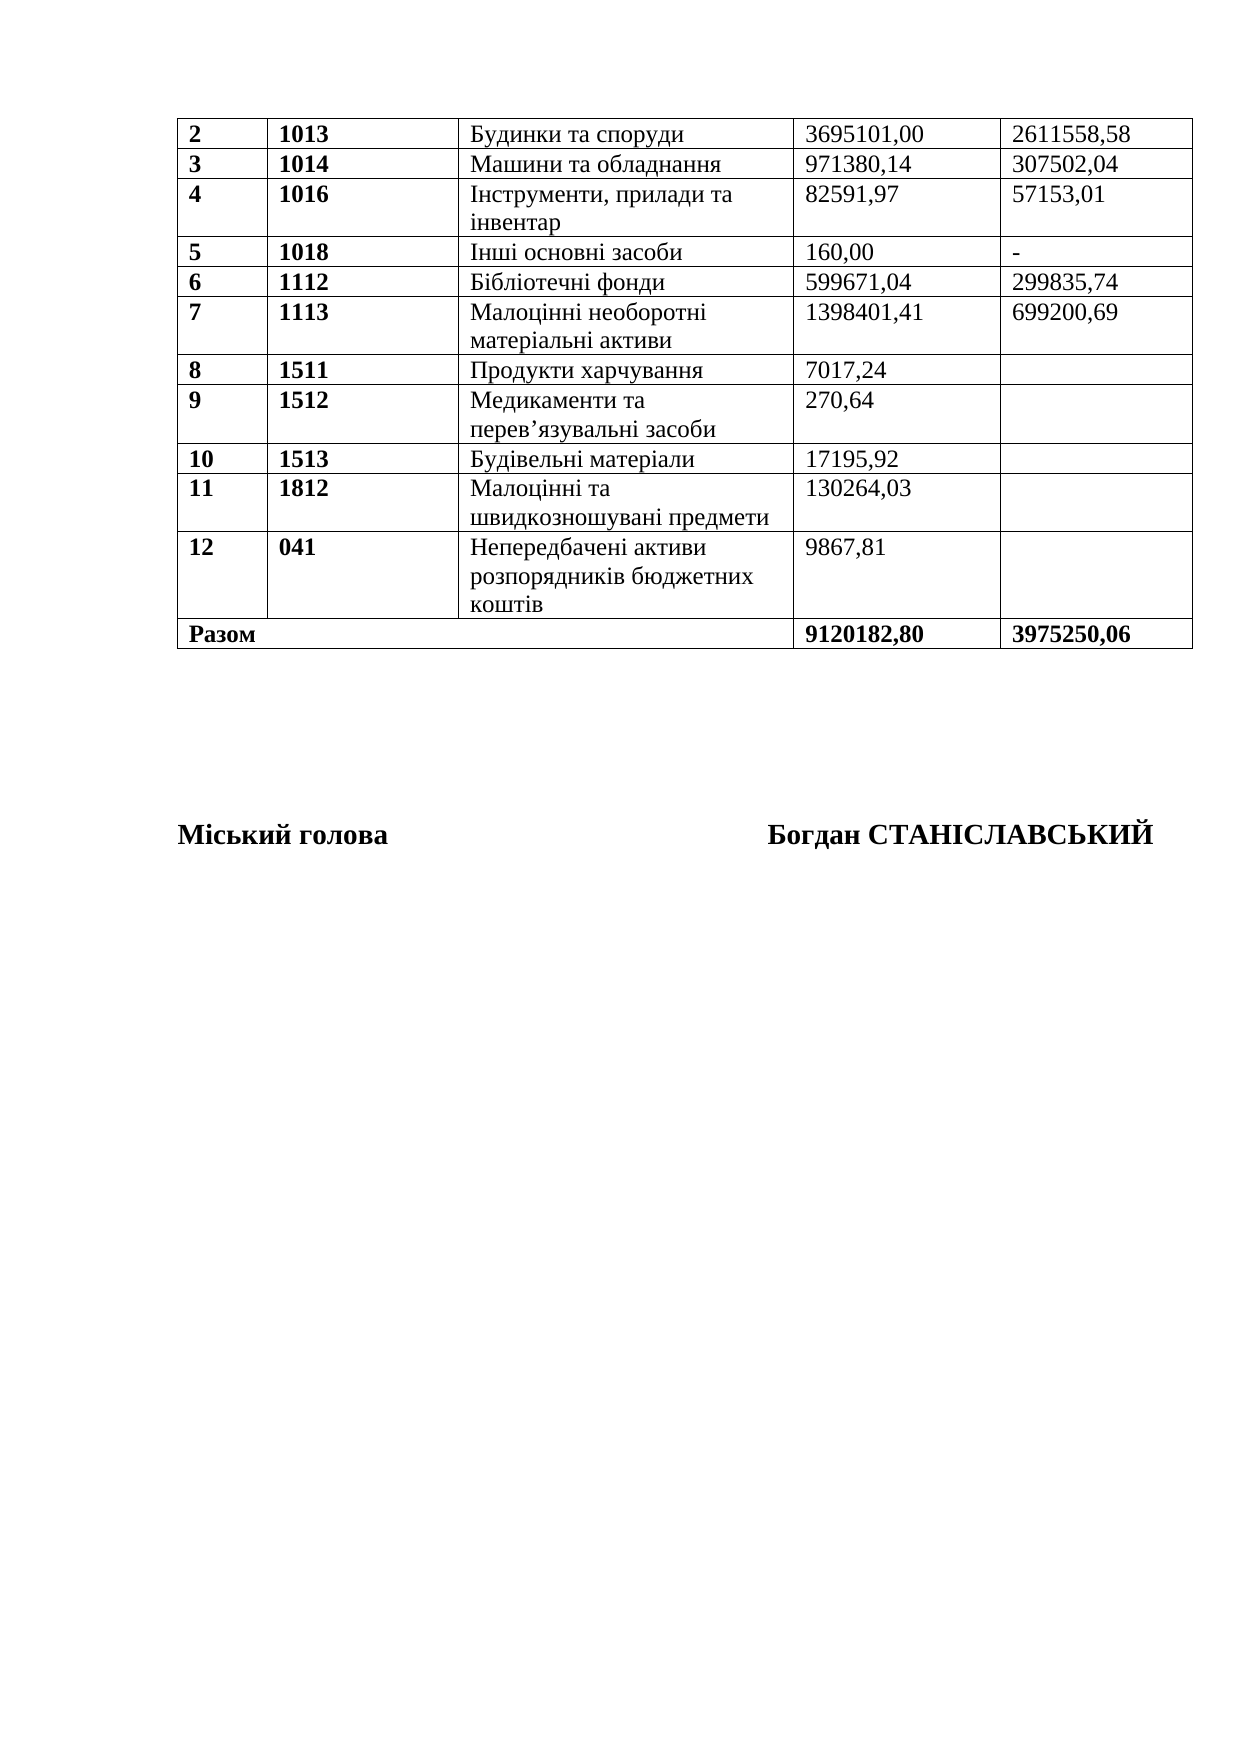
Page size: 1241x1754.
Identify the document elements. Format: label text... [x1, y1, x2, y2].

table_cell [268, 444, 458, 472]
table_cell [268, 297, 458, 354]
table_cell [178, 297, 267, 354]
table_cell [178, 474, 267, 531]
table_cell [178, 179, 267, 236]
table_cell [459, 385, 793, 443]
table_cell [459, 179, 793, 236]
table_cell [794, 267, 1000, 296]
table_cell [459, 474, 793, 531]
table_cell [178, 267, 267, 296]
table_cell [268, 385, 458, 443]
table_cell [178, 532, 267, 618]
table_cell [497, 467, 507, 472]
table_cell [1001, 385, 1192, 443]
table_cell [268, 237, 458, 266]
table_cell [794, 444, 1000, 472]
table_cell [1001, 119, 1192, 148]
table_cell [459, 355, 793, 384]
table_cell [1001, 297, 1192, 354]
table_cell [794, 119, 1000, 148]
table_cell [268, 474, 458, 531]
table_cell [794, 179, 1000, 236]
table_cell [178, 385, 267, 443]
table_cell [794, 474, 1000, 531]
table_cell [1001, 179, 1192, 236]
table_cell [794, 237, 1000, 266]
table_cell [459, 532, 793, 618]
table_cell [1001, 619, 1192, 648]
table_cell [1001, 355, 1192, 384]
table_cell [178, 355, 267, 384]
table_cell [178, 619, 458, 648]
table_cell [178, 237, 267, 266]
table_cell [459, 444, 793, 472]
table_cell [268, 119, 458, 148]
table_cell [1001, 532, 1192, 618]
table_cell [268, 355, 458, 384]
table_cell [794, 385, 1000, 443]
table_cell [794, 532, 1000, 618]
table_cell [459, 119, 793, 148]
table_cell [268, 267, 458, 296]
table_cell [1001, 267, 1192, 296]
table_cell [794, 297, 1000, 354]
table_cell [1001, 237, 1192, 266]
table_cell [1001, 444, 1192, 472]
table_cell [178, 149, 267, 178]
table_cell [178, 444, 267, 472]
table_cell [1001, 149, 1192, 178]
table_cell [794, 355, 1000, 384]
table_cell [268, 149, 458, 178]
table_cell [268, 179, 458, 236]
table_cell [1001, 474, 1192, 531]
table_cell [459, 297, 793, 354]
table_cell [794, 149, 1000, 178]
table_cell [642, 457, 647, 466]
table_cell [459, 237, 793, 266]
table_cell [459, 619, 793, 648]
text Міський голова Богдан СТАНІСЛАВСЬКИЙ [177, 817, 1181, 850]
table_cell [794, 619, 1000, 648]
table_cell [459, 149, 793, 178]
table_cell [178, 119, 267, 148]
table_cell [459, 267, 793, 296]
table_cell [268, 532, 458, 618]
